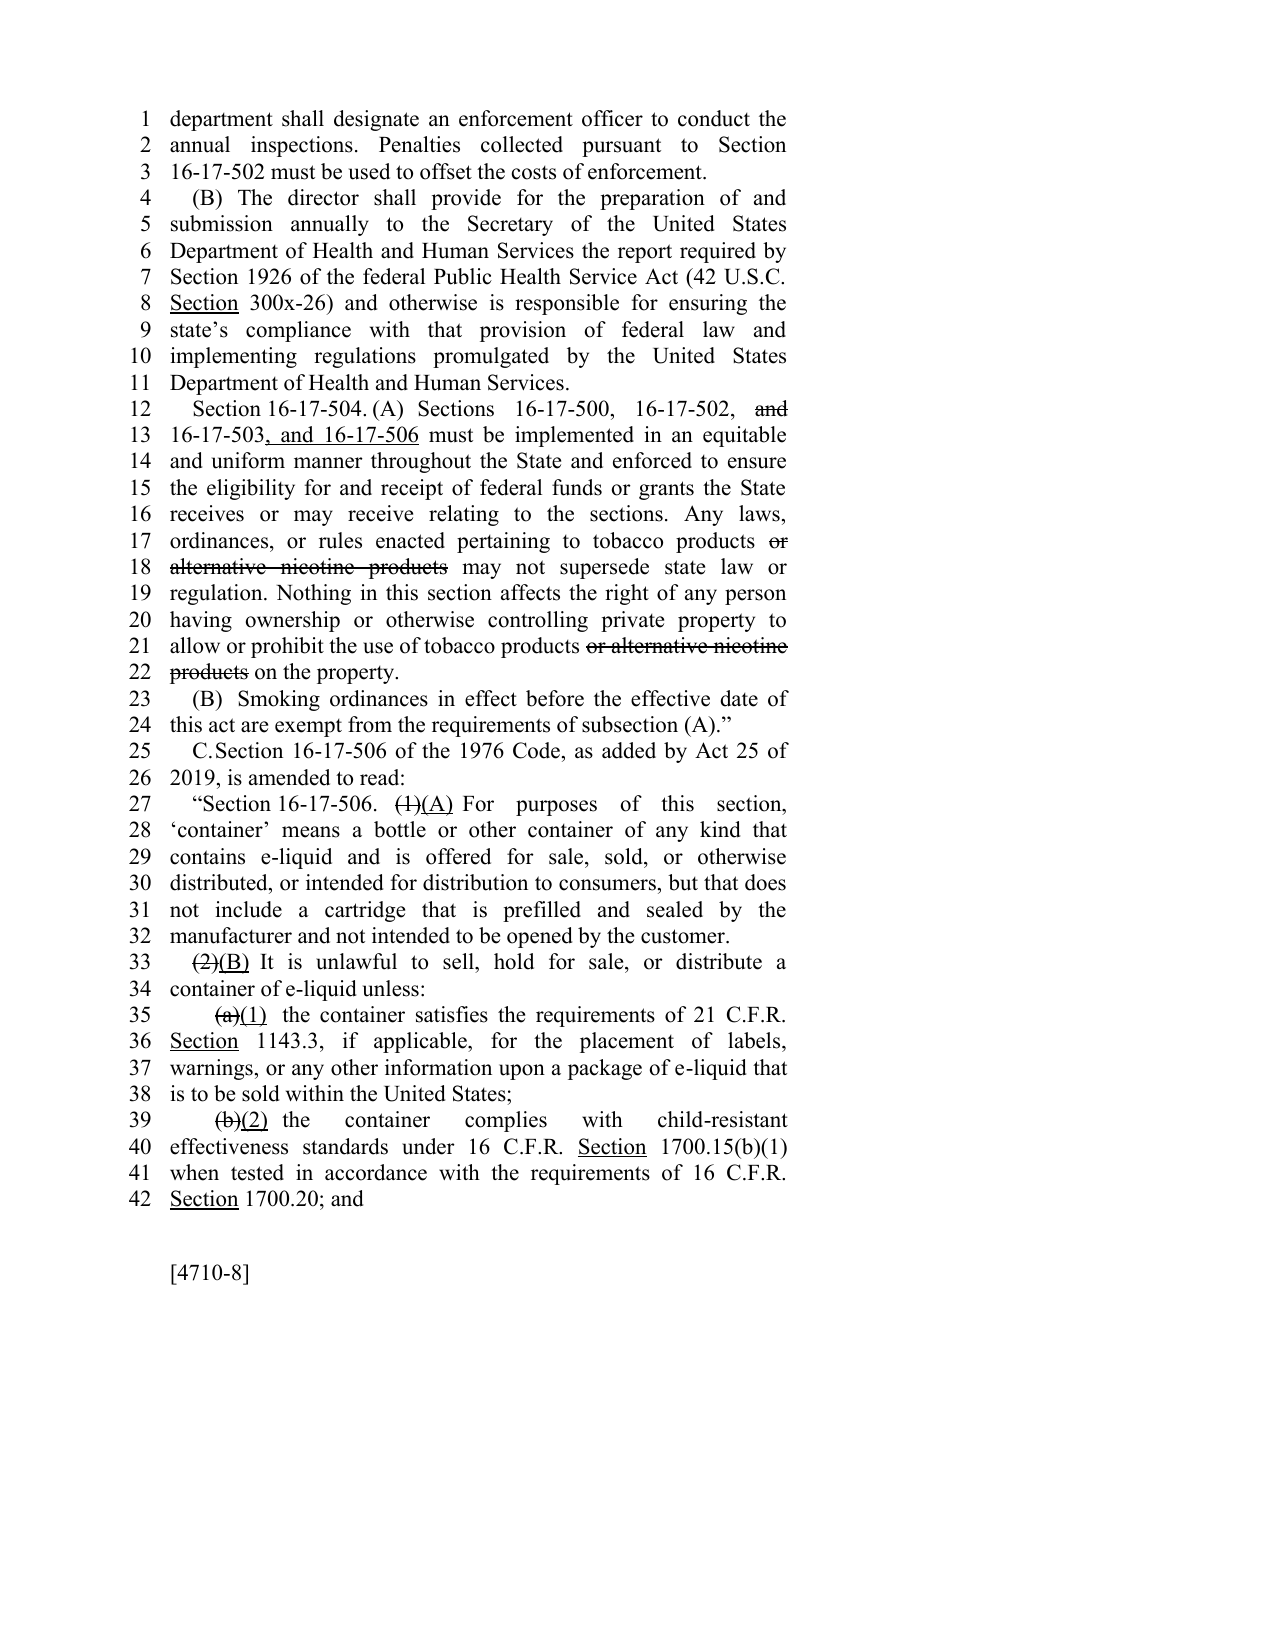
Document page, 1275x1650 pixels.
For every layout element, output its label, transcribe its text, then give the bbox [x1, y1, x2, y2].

text (b)(2) the container complies with child-resistant effectiveness standards under 16 C.F.R. Section 1700.15(b)(1) when tested in accordance with the requirements of 16 C.F.R. Section 1700.20; and [169, 1106, 787, 1212]
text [169, 105, 787, 184]
text (B) Smoking ordinances in effect before the effective date of this act are exempt from the requirements of subsection (A).” [169, 685, 787, 737]
text Section 16-17-504. (A) Sections 16-17-500, 16-17-502, and 16-17-503, and 16-17-506 must be implemented in an equitable and uniform manner throughout the State and enforced to ensure the eligibility for and receipt of federal funds or grants the State receives or may receive relating to the sections. Any laws, ordinances, or rules enacted pertaining to tobacco products or alternative nicotine products may not supersede state law or regulation. Nothing in this section affects the right of any person having ownership or otherwise controlling private property to allow or prohibit the use of tobacco products or alternative nicotine products on the property. [169, 395, 787, 685]
text “Section 16-17-506. (1)(A) For purposes of this section, ‘container’ means a bottle or other container of any kind that contains e-liquid and is offered for sale, sold, or otherwise distributed, or intended for distribution to consumers, but that does not include a cartridge that is prefilled and sealed by the manufacturer and not intended to be opened by the customer. [169, 790, 787, 948]
text (a)(1) the container satisfies the requirements of 21 C.F.R. Section 1143.3, if applicable, for the placement of labels, warnings, or any other information upon a package of e-liquid that is to be sold within the United States; [169, 1001, 787, 1106]
text (B) The director shall provide for the preparation of and submission annually to the Secretary of the United States Department of Health and Human Services the report required by Section 1926 of the federal Public Health Service Act (42 U.S.C. Section 300x-26) and otherwise is responsible for ensuring the state’s compliance with that provision of federal law and implementing regulations promulgated by the United States Department of Health and Human Services. [169, 184, 787, 395]
text (2)(B) It is unlawful to sell, hold for sale, or distribute a container of e-liquid unless: [169, 948, 787, 1001]
text C. Section 16-17-506 of the 1976 Code, as added by Act 25 of 2019, is amended to read: [169, 737, 787, 790]
